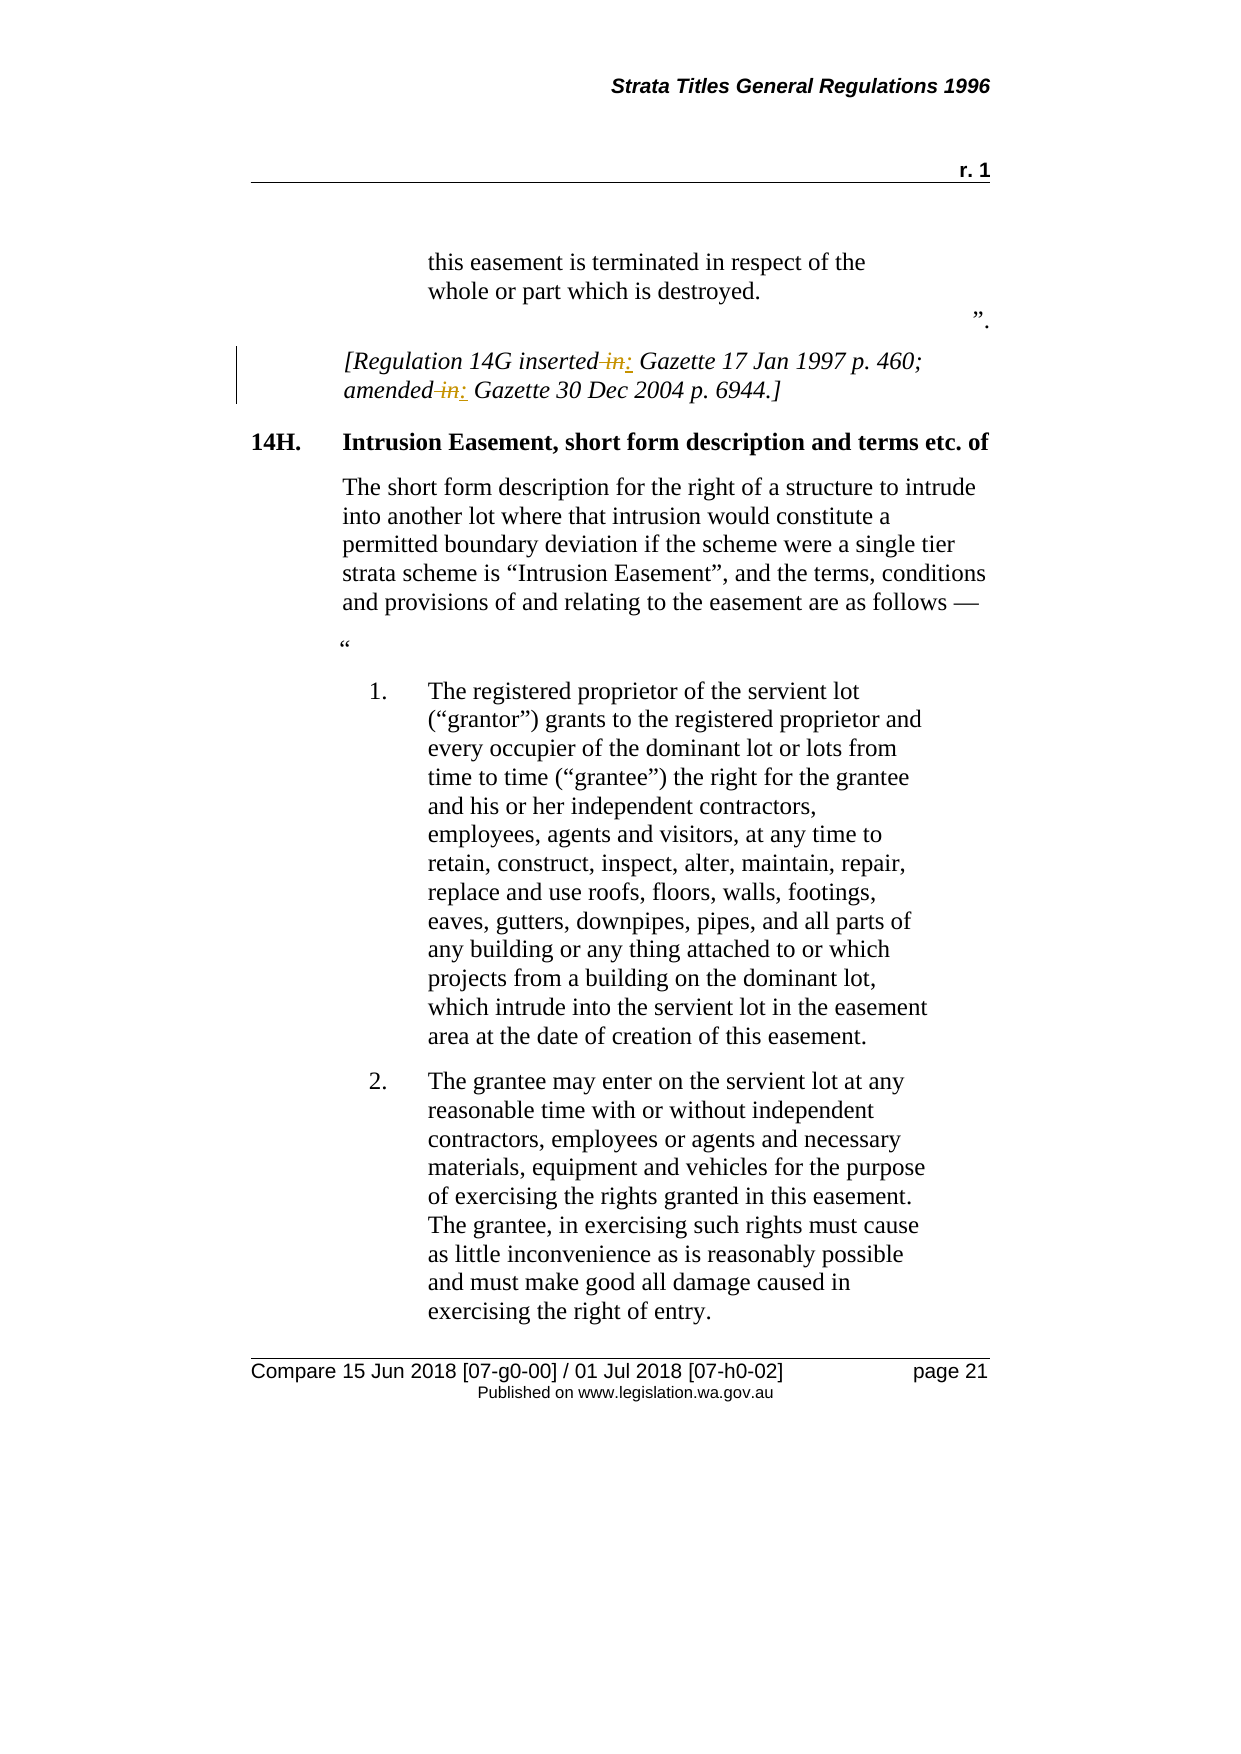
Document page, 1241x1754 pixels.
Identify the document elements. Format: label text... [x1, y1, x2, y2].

text “ [339, 634, 990, 663]
text ”. [251, 305, 990, 334]
text 1. The registered proprietor of the servient lot (“grantor”) grants to the registered proprietor and every occupier of the dominant lot or lots from time to time (“grantee”) the right for the grantee and his or her independent contractors, employees, agents and visitors, at any time to retain, construct, inspect, alter, maintain, repair, replace and use roofs, floors, walls, footings, eaves, gutters, downpipes, pipes, and all parts of any building or any thing attached to or which projects from a building on the dominant lot, which intrude into the servient lot in the easement area at the date of creation of this easement. [369, 676, 930, 1049]
text 2. The grantee may enter on the servient lot at any reasonable time with or without independent contractors, employees or agents and necessary materials, equipment and vehicles for the purpose of exercising the rights granted in this easement. The grantee, in exercising such rights must cause as little inconvenience as is reasonably possible and must make good all damage caused in exercising the right of entry. [369, 1066, 930, 1325]
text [369, 247, 930, 305]
text [Regulation 14G inserted Gazette 17 Jan 1997 p. 460; amended Gazette 30 Dec 2004 p. 6944.] [251, 346, 990, 404]
subtitle 14H. Intrusion Easement, short form description and terms etc. of [251, 427, 990, 455]
text The short form description for the right of a structure to intrude into another lot where that intrusion would constitute a permitted boundary deviation if the scheme were a single tier strata scheme is “Intrusion Easement”, and the terms, conditions and provisions of and relating to the easement are as follows — [251, 472, 990, 616]
